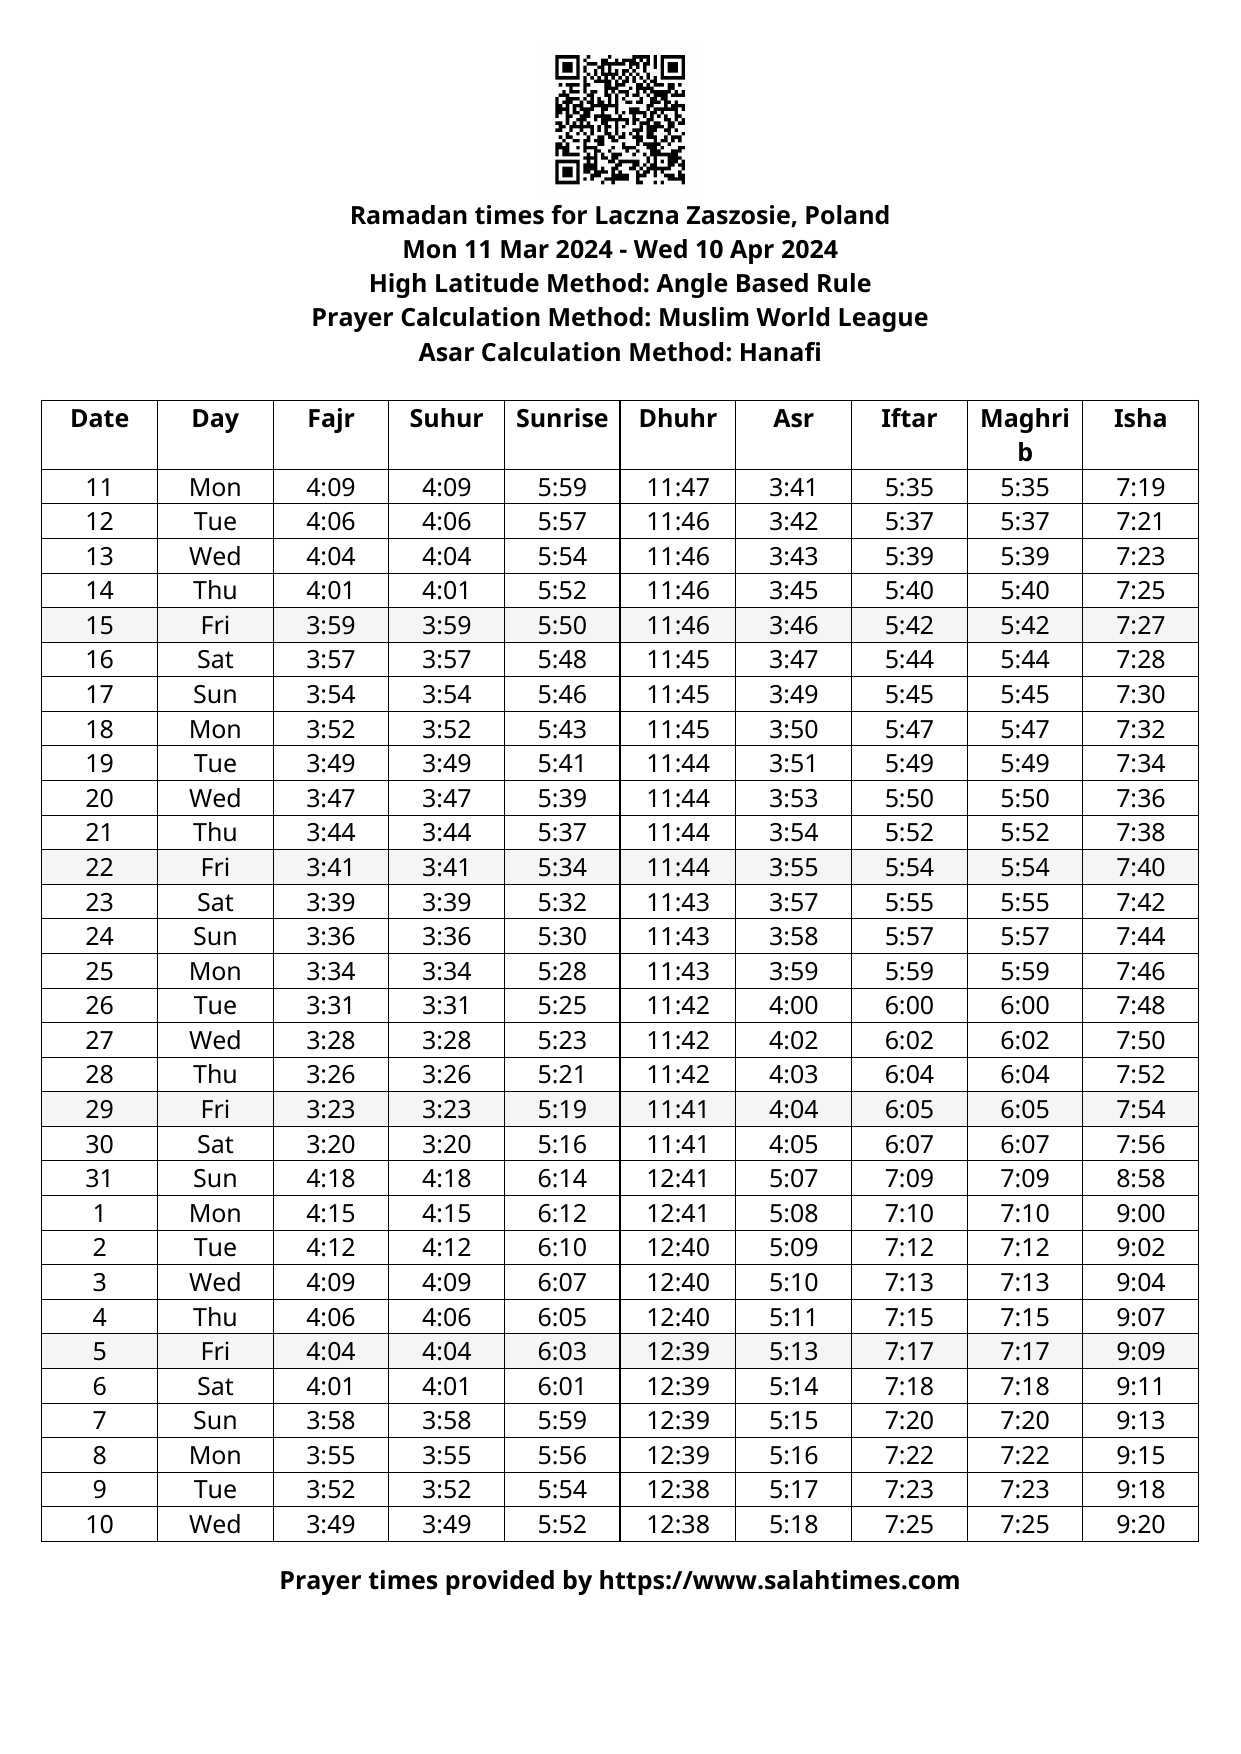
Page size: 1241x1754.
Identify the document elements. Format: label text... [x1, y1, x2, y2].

table_cell 11:46 [621, 608, 735, 642]
table_cell 6:01 [505, 1369, 619, 1402]
table_cell 29 [42, 1092, 157, 1126]
table_cell 7:52 [1083, 1058, 1198, 1091]
table_header Isha [1083, 401, 1198, 469]
table_cell 6:00 [968, 989, 1082, 1022]
table_cell 7:15 [852, 1300, 967, 1333]
table_cell 11:44 [621, 781, 735, 814]
table_cell 4:12 [274, 1231, 388, 1264]
table_cell 11:46 [621, 574, 735, 607]
table_cell 5:48 [505, 643, 619, 676]
table_cell 11:43 [621, 919, 735, 953]
table_cell 7:22 [852, 1438, 967, 1472]
table_cell 3:36 [389, 919, 504, 953]
table_cell 12:39 [621, 1404, 735, 1437]
table_cell 3:47 [274, 781, 388, 814]
table_cell 4:09 [274, 470, 388, 503]
table_cell 3:31 [274, 989, 388, 1022]
table_cell 6:05 [505, 1300, 619, 1333]
table_cell 7:09 [852, 1161, 967, 1195]
table_cell 12:40 [621, 1300, 735, 1333]
table_cell 6:02 [852, 1023, 967, 1057]
table_cell 5:59 [968, 954, 1082, 987]
table_cell 5:09 [736, 1231, 851, 1264]
table_cell Fri [158, 1092, 273, 1126]
table_cell 28 [42, 1058, 157, 1091]
table_cell 5:59 [852, 954, 967, 987]
table_cell Wed [158, 1265, 273, 1299]
table_cell 11:41 [621, 1092, 735, 1126]
table_cell 1 [42, 1196, 157, 1229]
table_cell 4:06 [389, 1300, 504, 1333]
table_cell 11:41 [621, 1127, 735, 1160]
table_cell 5:41 [505, 746, 619, 780]
table_cell 27 [42, 1023, 157, 1057]
table_cell 3:47 [389, 781, 504, 814]
table_cell 8:58 [1083, 1161, 1198, 1195]
table_cell 7:10 [852, 1196, 967, 1229]
table_cell 4:04 [389, 1334, 504, 1368]
table_cell 5:55 [968, 885, 1082, 918]
table_cell 6:04 [968, 1058, 1082, 1091]
table_cell 5:47 [852, 712, 967, 745]
table_cell 9:07 [1083, 1300, 1198, 1333]
table_cell 3:44 [274, 816, 388, 849]
table_cell 5:46 [505, 677, 619, 711]
table_cell Fri [158, 608, 273, 642]
table_cell 3:59 [274, 608, 388, 642]
table_cell Fri [158, 850, 273, 884]
table_cell 3:52 [274, 1473, 388, 1506]
table_cell 7:23 [968, 1473, 1082, 1506]
table_cell 4:06 [274, 1300, 388, 1333]
table_cell 4:18 [389, 1161, 504, 1195]
table_cell 4:04 [274, 1334, 388, 1368]
table_cell 4:03 [736, 1058, 851, 1091]
table_cell 3:54 [736, 816, 851, 849]
table_cell 3:39 [389, 885, 504, 918]
table_cell 4:04 [274, 539, 388, 572]
table_cell 5:19 [505, 1092, 619, 1126]
table_cell 7:25 [968, 1507, 1082, 1541]
table_cell 3:28 [389, 1023, 504, 1057]
table_cell 5:18 [736, 1507, 851, 1541]
table_header Fajr [274, 401, 388, 469]
table_cell 5 [42, 1334, 157, 1368]
table_header Iftar [852, 401, 967, 469]
table_cell 3:59 [389, 608, 504, 642]
table_cell 5:52 [505, 574, 619, 607]
table_cell 5:45 [968, 677, 1082, 711]
table_cell 5:43 [505, 712, 619, 745]
table_cell Tue [158, 989, 273, 1022]
table_cell 26 [42, 989, 157, 1022]
table_cell Wed [158, 1507, 273, 1541]
table_cell 5:45 [852, 677, 967, 711]
table_cell Sat [158, 885, 273, 918]
table_cell 3:39 [274, 885, 388, 918]
table_cell Sat [158, 1369, 273, 1402]
table_cell 12:40 [621, 1231, 735, 1264]
table_cell 3:23 [274, 1092, 388, 1126]
table_cell 7:38 [1083, 816, 1198, 849]
table_cell 7:36 [1083, 781, 1198, 814]
table_cell 5:14 [736, 1369, 851, 1402]
table_cell 5:21 [505, 1058, 619, 1091]
table_cell Sun [158, 919, 273, 953]
table_cell 7:20 [968, 1404, 1082, 1437]
table_cell 15 [42, 608, 157, 642]
table_cell 4:06 [274, 504, 388, 538]
table_cell 5:30 [505, 919, 619, 953]
table_cell 17 [42, 677, 157, 711]
table_cell 7:13 [852, 1265, 967, 1299]
table_cell 6 [42, 1369, 157, 1402]
table_cell Sun [158, 677, 273, 711]
table_cell 7:22 [968, 1438, 1082, 1472]
table_cell 7:12 [852, 1231, 967, 1264]
table_cell 9:15 [1083, 1438, 1198, 1472]
table_cell Thu [158, 816, 273, 849]
table_cell 3:49 [274, 746, 388, 780]
table_cell 5:35 [852, 470, 967, 503]
table_header Dhuhr [621, 401, 735, 469]
table_cell 3:57 [274, 643, 388, 676]
table_cell 3:42 [736, 504, 851, 538]
table_cell 3:58 [736, 919, 851, 953]
table_cell 3:57 [736, 885, 851, 918]
table_cell 5:16 [505, 1127, 619, 1160]
table_cell 6:12 [505, 1196, 619, 1229]
table_cell 3:47 [736, 643, 851, 676]
table_cell 11:42 [621, 989, 735, 1022]
table_cell 7:25 [1083, 574, 1198, 607]
table_cell 5:08 [736, 1196, 851, 1229]
table_cell 9 [42, 1473, 157, 1506]
table_cell 31 [42, 1161, 157, 1195]
table_cell 7:18 [852, 1369, 967, 1402]
table_cell 5:32 [505, 885, 619, 918]
table_cell 2 [42, 1231, 157, 1264]
table_cell 5:55 [852, 885, 967, 918]
table_cell 4:09 [389, 1265, 504, 1299]
table_cell 9:20 [1083, 1507, 1198, 1541]
table_cell 3:55 [736, 850, 851, 884]
table_cell Thu [158, 1300, 273, 1333]
table_cell 5:57 [968, 919, 1082, 953]
table_cell Sun [158, 1161, 273, 1195]
picture [542, 41, 699, 198]
table_cell 3:41 [736, 470, 851, 503]
table_cell Tue [158, 1231, 273, 1264]
table_cell 4 [42, 1300, 157, 1333]
table_cell 12:41 [621, 1196, 735, 1229]
table_cell 19 [42, 746, 157, 780]
table_cell 3:45 [736, 574, 851, 607]
table_cell 3:52 [389, 1473, 504, 1506]
table_cell 5:40 [968, 574, 1082, 607]
table_cell 5:50 [852, 781, 967, 814]
table_cell 7:42 [1083, 885, 1198, 918]
table_cell 4:09 [274, 1265, 388, 1299]
table_header Asr [736, 401, 851, 469]
table_cell 12:38 [621, 1507, 735, 1541]
table_cell 6:14 [505, 1161, 619, 1195]
table_cell 7:30 [1083, 677, 1198, 711]
text High Latitude Method: Angle Based Rule [42, 266, 1198, 300]
table_cell 5:44 [852, 643, 967, 676]
table_cell 4:18 [274, 1161, 388, 1195]
table_cell 3:54 [389, 677, 504, 711]
table_cell 11:43 [621, 885, 735, 918]
table_cell 3:58 [274, 1404, 388, 1437]
table_cell 7:09 [968, 1161, 1082, 1195]
table_cell 20 [42, 781, 157, 814]
table_cell 5:54 [505, 539, 619, 572]
table_cell 3:44 [389, 816, 504, 849]
table_cell 4:01 [389, 574, 504, 607]
table_cell 7:21 [1083, 504, 1198, 538]
table_cell 11:42 [621, 1023, 735, 1057]
table_cell 11:45 [621, 643, 735, 676]
table_cell 9:18 [1083, 1473, 1198, 1506]
table_cell 11 [42, 470, 157, 503]
table_cell 7:48 [1083, 989, 1198, 1022]
table_cell Fri [158, 1334, 273, 1368]
table_cell 4:15 [389, 1196, 504, 1229]
table_cell 5:39 [968, 539, 1082, 572]
table_cell 3:43 [736, 539, 851, 572]
table_cell 11:46 [621, 504, 735, 538]
table_cell 18 [42, 712, 157, 745]
table_cell 14 [42, 574, 157, 607]
table_cell 11:44 [621, 850, 735, 884]
table_cell 4:06 [389, 504, 504, 538]
table_cell Sun [158, 1404, 273, 1437]
table_cell 7:23 [1083, 539, 1198, 572]
table_cell 5:44 [968, 643, 1082, 676]
table_cell 5:15 [736, 1404, 851, 1437]
table_cell 9:02 [1083, 1231, 1198, 1264]
table_cell 7:40 [1083, 850, 1198, 884]
text Prayer times provided by https://www.salahtimes.com [42, 1563, 1198, 1597]
text Ramadan times for Laczna Zaszosie, Poland [42, 198, 1198, 232]
table_cell 10 [42, 1507, 157, 1541]
table_cell 11:46 [621, 539, 735, 572]
table_cell 5:35 [968, 470, 1082, 503]
table_cell Tue [158, 504, 273, 538]
table_cell 3:20 [389, 1127, 504, 1160]
table_cell 7:20 [852, 1404, 967, 1437]
table_cell 5:23 [505, 1023, 619, 1057]
table_cell 3:26 [389, 1058, 504, 1091]
table_cell 5:57 [852, 919, 967, 953]
table_cell 4:01 [274, 574, 388, 607]
table_cell 6:00 [852, 989, 967, 1022]
table_cell 6:05 [968, 1092, 1082, 1126]
text Prayer Calculation Method: Muslim World League [42, 300, 1198, 334]
table_cell 23 [42, 885, 157, 918]
table_cell 7 [42, 1404, 157, 1437]
table_cell 5:59 [505, 470, 619, 503]
table_cell 12:39 [621, 1438, 735, 1472]
table_cell 3:28 [274, 1023, 388, 1057]
table_cell 11:44 [621, 816, 735, 849]
table_cell 3:23 [389, 1092, 504, 1126]
table_cell 7:15 [968, 1300, 1082, 1333]
table_cell 5:47 [968, 712, 1082, 745]
table_cell 11:42 [621, 1058, 735, 1091]
table_cell 3:46 [736, 608, 851, 642]
table_cell Mon [158, 712, 273, 745]
table_cell 4:02 [736, 1023, 851, 1057]
table_cell 7:44 [1083, 919, 1198, 953]
table_cell Thu [158, 1058, 273, 1091]
table_cell 5:17 [736, 1473, 851, 1506]
table_cell 9:11 [1083, 1369, 1198, 1402]
table_cell 11:43 [621, 954, 735, 987]
table_cell 5:34 [505, 850, 619, 884]
table_cell 5:50 [505, 608, 619, 642]
table_cell 7:46 [1083, 954, 1198, 987]
table_cell 6:04 [852, 1058, 967, 1091]
table_cell 7:50 [1083, 1023, 1198, 1057]
table_cell 7:27 [1083, 608, 1198, 642]
table_cell 5:56 [505, 1438, 619, 1472]
table_header Date [42, 401, 157, 469]
table_cell 3:41 [389, 850, 504, 884]
table_cell Wed [158, 1023, 273, 1057]
table_cell 5:39 [505, 781, 619, 814]
table_cell 3:55 [274, 1438, 388, 1472]
table_cell 4:01 [274, 1369, 388, 1402]
table_cell 11:45 [621, 677, 735, 711]
table_cell 3:20 [274, 1127, 388, 1160]
table_cell 5:16 [736, 1438, 851, 1472]
table_cell Mon [158, 470, 273, 503]
table_cell 3:59 [736, 954, 851, 987]
table_cell 6:05 [852, 1092, 967, 1126]
table_cell 5:07 [736, 1161, 851, 1195]
table_header Suhur [389, 401, 504, 469]
table_cell 7:19 [1083, 470, 1198, 503]
table_cell Sat [158, 1127, 273, 1160]
table_cell 3:49 [736, 677, 851, 711]
table_cell 3:52 [389, 712, 504, 745]
table_cell 7:12 [968, 1231, 1082, 1264]
table_cell 21 [42, 816, 157, 849]
table_cell 3:49 [274, 1507, 388, 1541]
table_cell Mon [158, 1438, 273, 1472]
table_cell 30 [42, 1127, 157, 1160]
table_cell 11:45 [621, 712, 735, 745]
table_cell 5:40 [852, 574, 967, 607]
table_cell 5:52 [505, 1507, 619, 1541]
table_cell 5:54 [852, 850, 967, 884]
table_cell 3:49 [389, 1507, 504, 1541]
table_header Maghrib [968, 401, 1082, 469]
table_cell 7:18 [968, 1369, 1082, 1402]
table_cell 12:41 [621, 1161, 735, 1195]
table_cell 3 [42, 1265, 157, 1299]
table_cell 5:57 [505, 504, 619, 538]
table_cell 7:13 [968, 1265, 1082, 1299]
table_cell 3:26 [274, 1058, 388, 1091]
text Asar Calculation Method: Hanafi [42, 334, 1198, 368]
table_cell Wed [158, 539, 273, 572]
table_cell 5:50 [968, 781, 1082, 814]
table_cell 3:34 [389, 954, 504, 987]
table_cell 6:07 [505, 1265, 619, 1299]
table_cell 4:04 [736, 1092, 851, 1126]
table_cell 5:49 [968, 746, 1082, 780]
table_cell 6:07 [852, 1127, 967, 1160]
table_cell 5:54 [968, 850, 1082, 884]
table_cell 7:28 [1083, 643, 1198, 676]
table_cell 3:36 [274, 919, 388, 953]
table_cell 8 [42, 1438, 157, 1472]
table_cell 6:10 [505, 1231, 619, 1264]
table_cell 12:38 [621, 1473, 735, 1506]
table_cell 3:58 [389, 1404, 504, 1437]
table_cell 5:59 [505, 1404, 619, 1437]
table_cell Mon [158, 954, 273, 987]
table_cell 4:01 [389, 1369, 504, 1402]
table_cell 7:25 [852, 1507, 967, 1541]
table_cell 5:37 [852, 504, 967, 538]
table_cell Tue [158, 1473, 273, 1506]
table_cell Tue [158, 746, 273, 780]
table_cell 11:44 [621, 746, 735, 780]
table_cell 3:53 [736, 781, 851, 814]
table_cell 12:40 [621, 1265, 735, 1299]
table_cell 4:15 [274, 1196, 388, 1229]
table_cell 3:54 [274, 677, 388, 711]
table_cell 5:49 [852, 746, 967, 780]
table_cell 6:02 [968, 1023, 1082, 1057]
table_cell 5:54 [505, 1473, 619, 1506]
table_cell 5:52 [968, 816, 1082, 849]
table_cell 7:17 [968, 1334, 1082, 1368]
table_cell 22 [42, 850, 157, 884]
table_cell 9:04 [1083, 1265, 1198, 1299]
table_cell 5:39 [852, 539, 967, 572]
table_cell 12:39 [621, 1369, 735, 1402]
table_cell 5:25 [505, 989, 619, 1022]
table_cell Sat [158, 643, 273, 676]
table_cell 4:00 [736, 989, 851, 1022]
table_cell 16 [42, 643, 157, 676]
table_cell 12 [42, 504, 157, 538]
table_cell 7:17 [852, 1334, 967, 1368]
table_cell 25 [42, 954, 157, 987]
table_cell 6:03 [505, 1334, 619, 1368]
table_cell Thu [158, 574, 273, 607]
table_cell 5:13 [736, 1334, 851, 1368]
table_header Sunrise [505, 401, 619, 469]
table_cell 5:28 [505, 954, 619, 987]
table_cell 3:55 [389, 1438, 504, 1472]
table_cell 3:31 [389, 989, 504, 1022]
table_cell Mon [158, 1196, 273, 1229]
table_cell 7:56 [1083, 1127, 1198, 1160]
table_cell 5:42 [968, 608, 1082, 642]
table_cell 3:52 [274, 712, 388, 745]
table_cell 4:09 [389, 470, 504, 503]
table_header Day [158, 401, 273, 469]
table_cell 5:37 [968, 504, 1082, 538]
table_cell 7:23 [852, 1473, 967, 1506]
table_cell 3:51 [736, 746, 851, 780]
table_cell 3:41 [274, 850, 388, 884]
table_cell 5:42 [852, 608, 967, 642]
table_cell 9:09 [1083, 1334, 1198, 1368]
table_cell 5:37 [505, 816, 619, 849]
table_cell 7:54 [1083, 1092, 1198, 1126]
table_cell 7:34 [1083, 746, 1198, 780]
table_cell 6:07 [968, 1127, 1082, 1160]
table_cell 3:34 [274, 954, 388, 987]
table_cell 7:32 [1083, 712, 1198, 745]
table_cell 5:52 [852, 816, 967, 849]
table_cell 5:11 [736, 1300, 851, 1333]
table_cell 9:00 [1083, 1196, 1198, 1229]
table_cell 4:04 [389, 539, 504, 572]
table_cell 7:10 [968, 1196, 1082, 1229]
table_cell 4:05 [736, 1127, 851, 1160]
table_cell 4:12 [389, 1231, 504, 1264]
text Mon 11 Mar 2024 - Wed 10 Apr 2024 [42, 232, 1198, 266]
table_cell 11:47 [621, 470, 735, 503]
table_cell 13 [42, 539, 157, 572]
table_cell 3:57 [389, 643, 504, 676]
table_cell 3:50 [736, 712, 851, 745]
table_cell Wed [158, 781, 273, 814]
table_cell 9:13 [1083, 1404, 1198, 1437]
table_cell 12:39 [621, 1334, 735, 1368]
table_cell 24 [42, 919, 157, 953]
table_cell 5:10 [736, 1265, 851, 1299]
table_cell 3:49 [389, 746, 504, 780]
